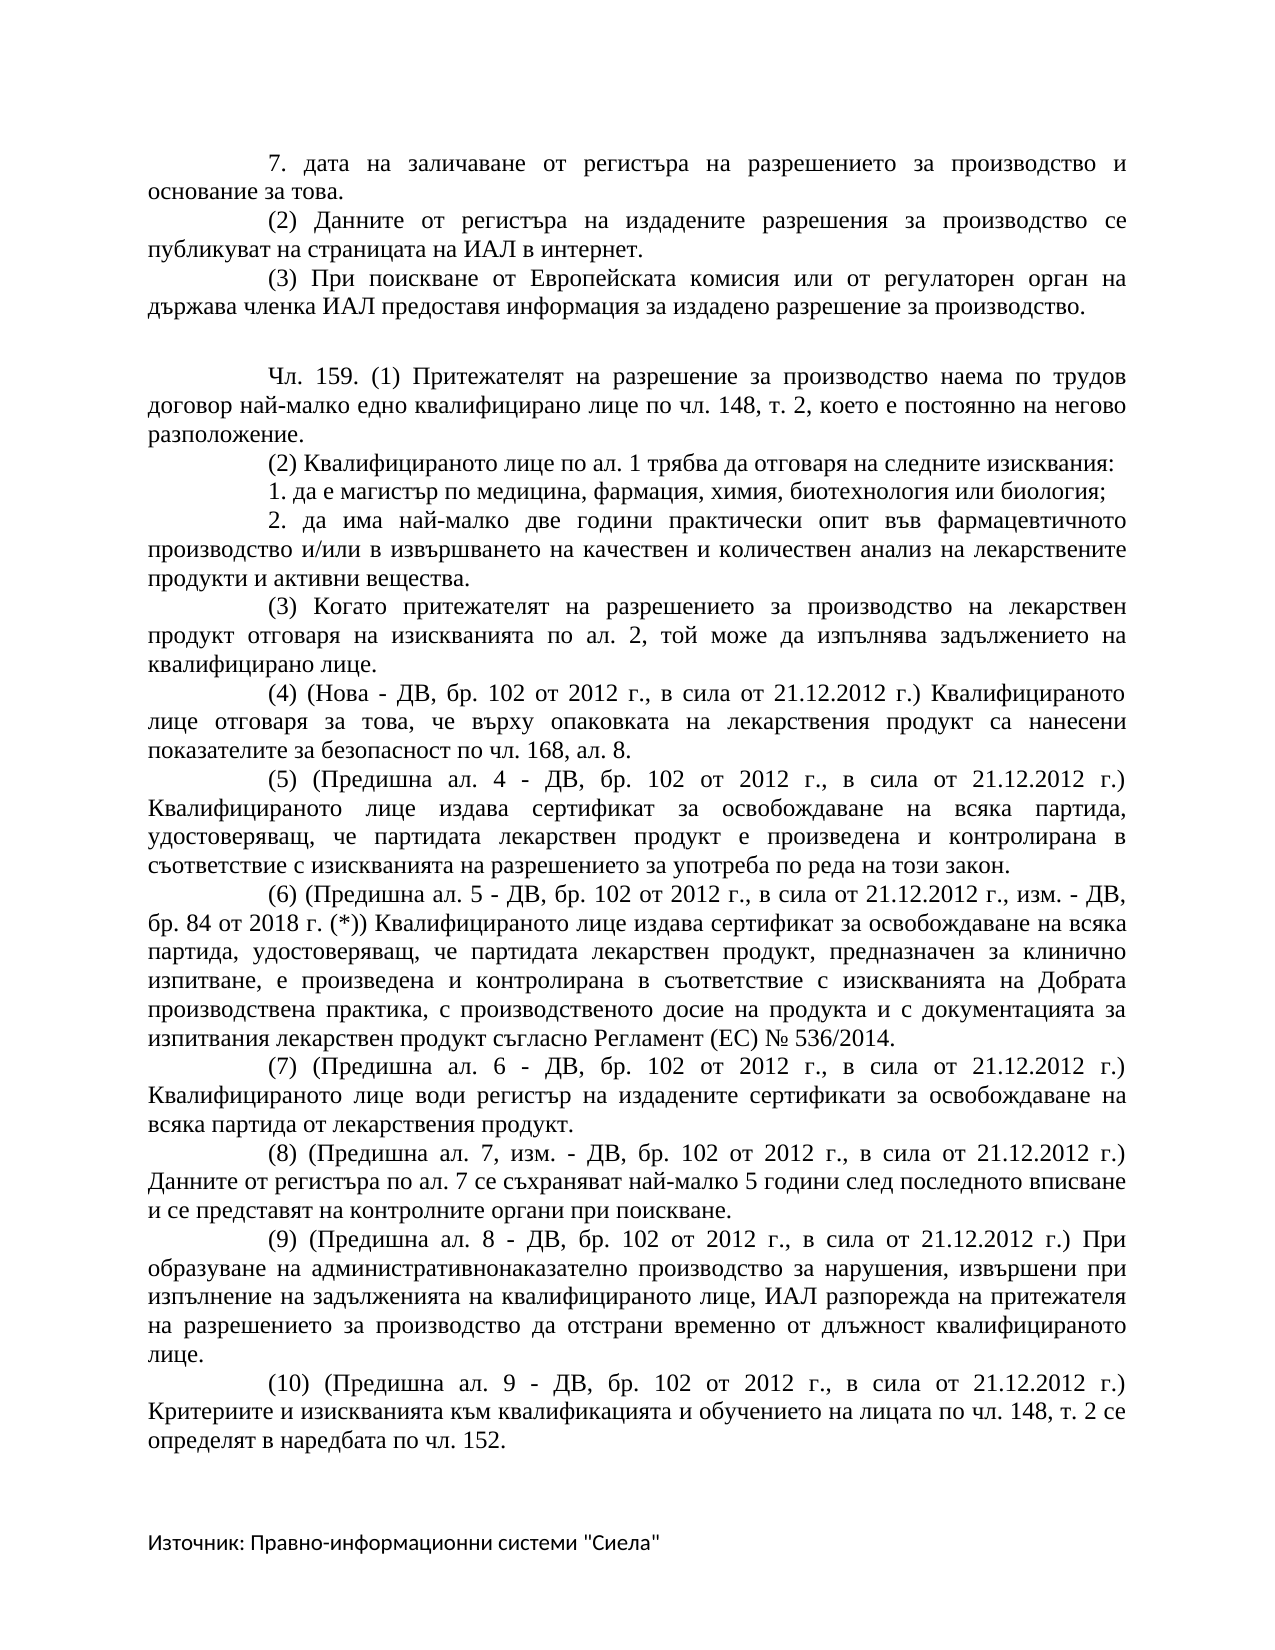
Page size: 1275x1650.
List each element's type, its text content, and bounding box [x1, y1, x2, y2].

text (3) При поискване от Европейската комисия или от регулаторен орган на държава членка ИАЛ предоставя информация за издадено разрешение за производство. [148, 263, 1127, 320]
text (4) (Нова - ДВ, бр. 102 от 2012 г., в сила от 21.12.2012 г.) Квалифицираното лице отговаря за това, че върху опаковката на лекарствения продукт са нанесени показателите за безопасност по чл. 168, ал. 8. [148, 678, 1127, 764]
text (6) (Предишна ал. 5 - ДВ, бр. 102 от 2012 г., в сила от 21.12.2012 г., изм. - ДВ, бр. 84 от 2018 г. (*)) Квалифицираното лице издава сертификат за освобождаване на всяка партида, удостоверяващ, че партидата лекарствен продукт, предназначен за клинично изпитване, е произведена и контролирана в съответствие с изискванията на Добрата производствена практика, с производственото досие на продукта и с документацията за изпитвания лекарствен продукт съгласно Регламент (ЕС) № 536/2014. [148, 879, 1127, 1051]
text 1. да е магистър по медицина, фармация, химия, биотехнология или биология; [148, 476, 1127, 505]
text (3) Когато притежателят на разрешението за производство на лекарствен продукт отговаря на изискванията по ал. 2, той може да изпълнява задължението на квалифицирано лице. [148, 591, 1127, 678]
text (9) (Предишна ал. 8 - ДВ, бр. 102 от 2012 г., в сила от 21.12.2012 г.) При образуване на административнонаказателно производство за нарушения, извършени при изпълнение на задълженията на квалифицираното лице, ИАЛ разпорежда на притежателя на разрешението за производство да отстрани временно от длъжност квалифицираното лице. [148, 1224, 1127, 1368]
text (2) Квалифицираното лице по ал. 1 трябва да отговаря на следните изисквания: [148, 448, 1127, 476]
text 2. да има най-малко две години практически опит във фармацевтичното производство и/или в извършването на качествен и количествен анализ на лекарствените продукти и активни вещества. [148, 505, 1127, 591]
text (2) Данните от регистъра на издадените разрешения за производство се публикуват на страницата на ИАЛ в интернет. [148, 205, 1127, 263]
text (5) (Предишна ал. 4 - ДВ, бр. 102 от 2012 г., в сила от 21.12.2012 г.) Квалифицираното лице издава сертификат за освобождаване на всяка партида, удостоверяващ, че партидата лекарствен продукт е произведена и контролирана в съответствие с изискванията на разрешението за употреба по реда на този закон. [148, 764, 1127, 879]
text Чл. 159. (1) Притежателят на разрешение за производство наема по трудов договор най-малко едно квалифицирано лице по чл. 148, т. 2, което е постоянно на негово разположение. [148, 361, 1127, 448]
text (8) (Предишна ал. 7, изм. - ДВ, бр. 102 от 2012 г., в сила от 21.12.2012 г.) Данните от регистъра по ал. 7 се съхраняват най-малко 5 години след последното вписване и се представят на контролните органи при поискване. [148, 1138, 1127, 1224]
text (7) (Предишна ал. 6 - ДВ, бр. 102 от 2012 г., в сила от 21.12.2012 г.) Квалифицираното лице води регистър на издадените сертификати за освобождаване на всяка партида от лекарствения продукт. [148, 1051, 1127, 1138]
text 7. дата на заличаване от регистъра на разрешението за производство и основание за това. [148, 148, 1127, 205]
text (10) (Предишна ал. 9 - ДВ, бр. 102 от 2012 г., в сила от 21.12.2012 г.) Критериите и изискванията към квалификацията и обучението на лицата по чл. 148, т. 2 се определят в наредбата по чл. 152. [148, 1368, 1127, 1454]
